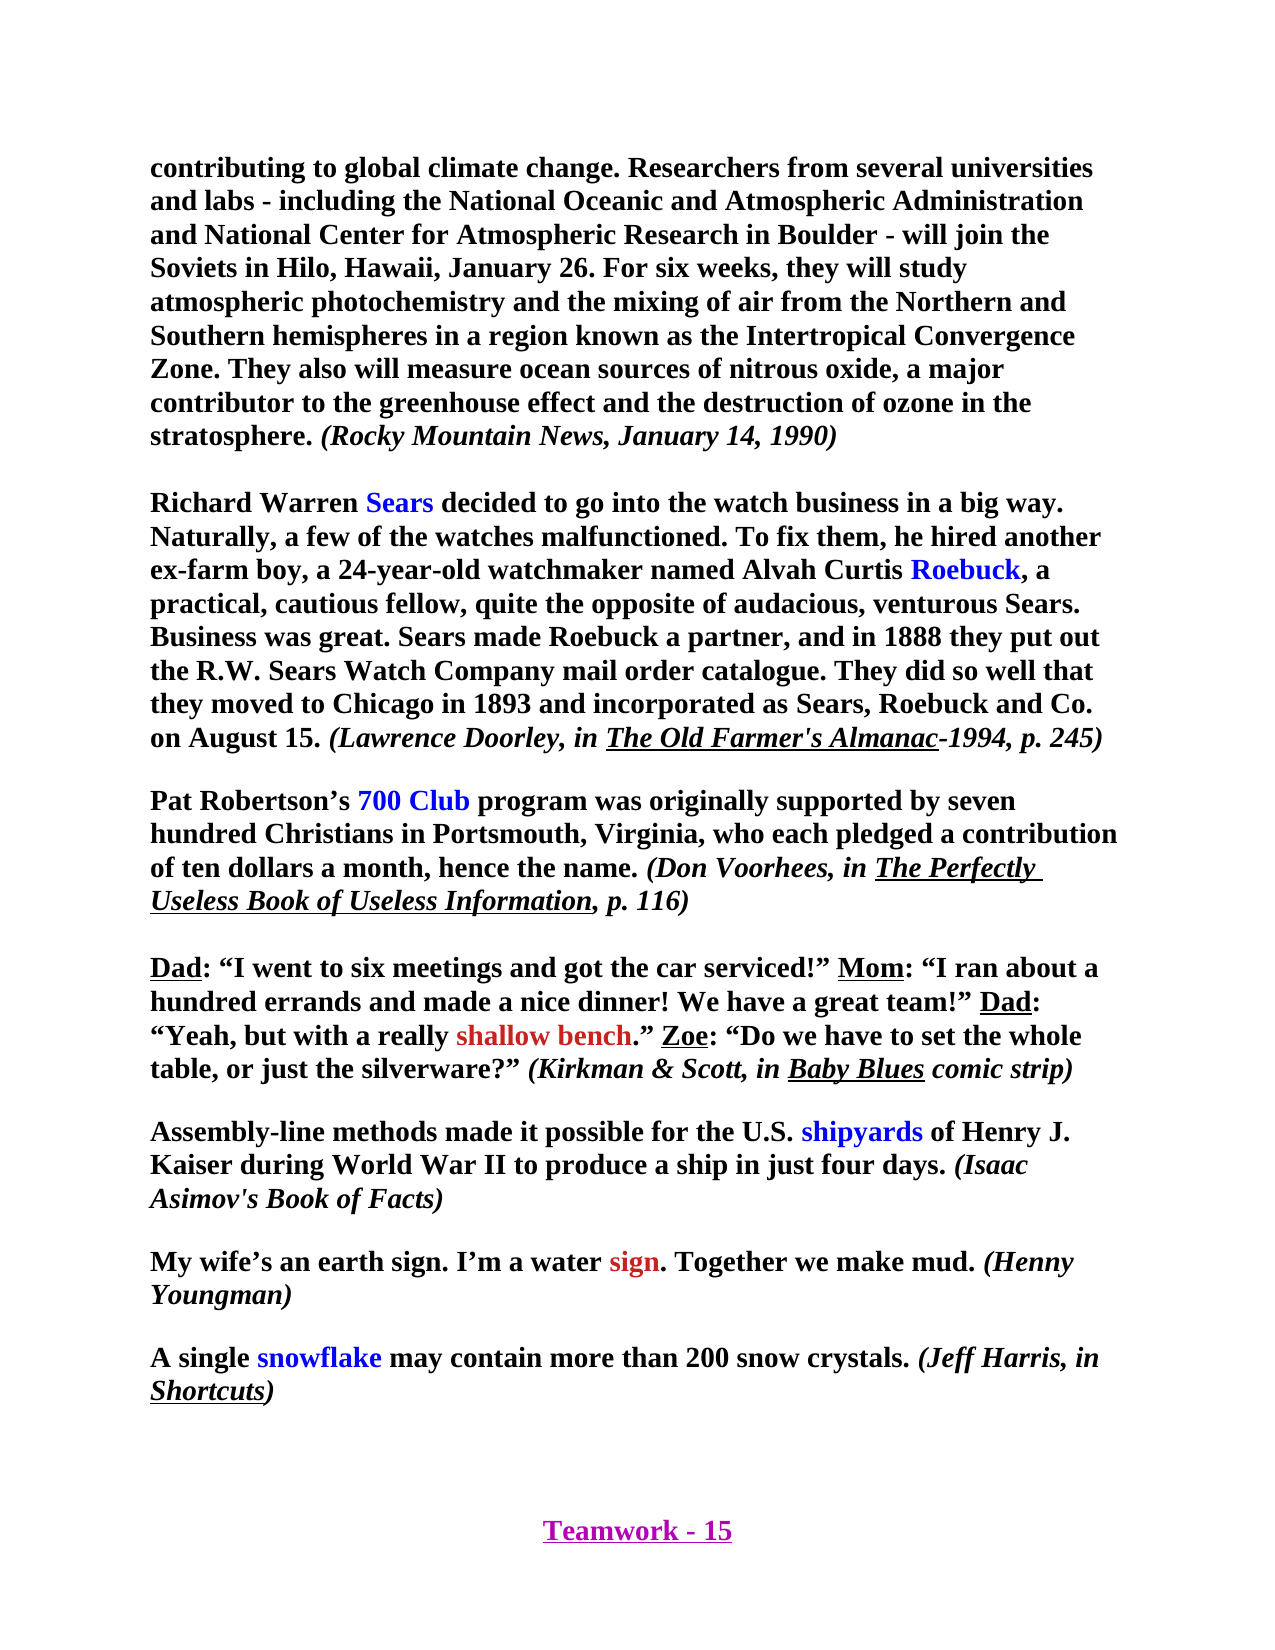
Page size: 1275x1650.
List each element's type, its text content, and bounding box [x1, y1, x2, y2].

text My wife’s an earth sign. I’m a water sign. Together we make mud. (Henny Youngman) [150, 1244, 1125, 1311]
text Dad: “I went to six meetings and got the car serviced!” Mom: “I ran about a hundred errands and made a nice dinner! We have a great team!” Dad: “Yeah, but with a really shallow bench.” Zoe: “Do we have to set the whole table, or just the silverware?” (Kirkman & Scott, in Baby Blues comic strip) [150, 951, 1125, 1085]
text A single snowflake may contain more than 200 snow crystals. (Jeff Harris, in Shortcuts) [150, 1340, 1125, 1407]
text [150, 150, 1125, 754]
text Pat Robertson’s 700 Club program was originally supported by seven hundred Christians in Portsmouth, Virginia, who each pledged a contribution of ten dollars a month, hence the name. (Don Voorhees, in The Perfectly Useless Book of Useless Information, p. 116) [150, 783, 1125, 917]
text Assembly-line methods made it possible for the U.S. shipyards of Henry J. Kaiser during World War II to produce a ship in just four days. (Isaac Asimov's Book of Facts) [150, 1114, 1125, 1214]
